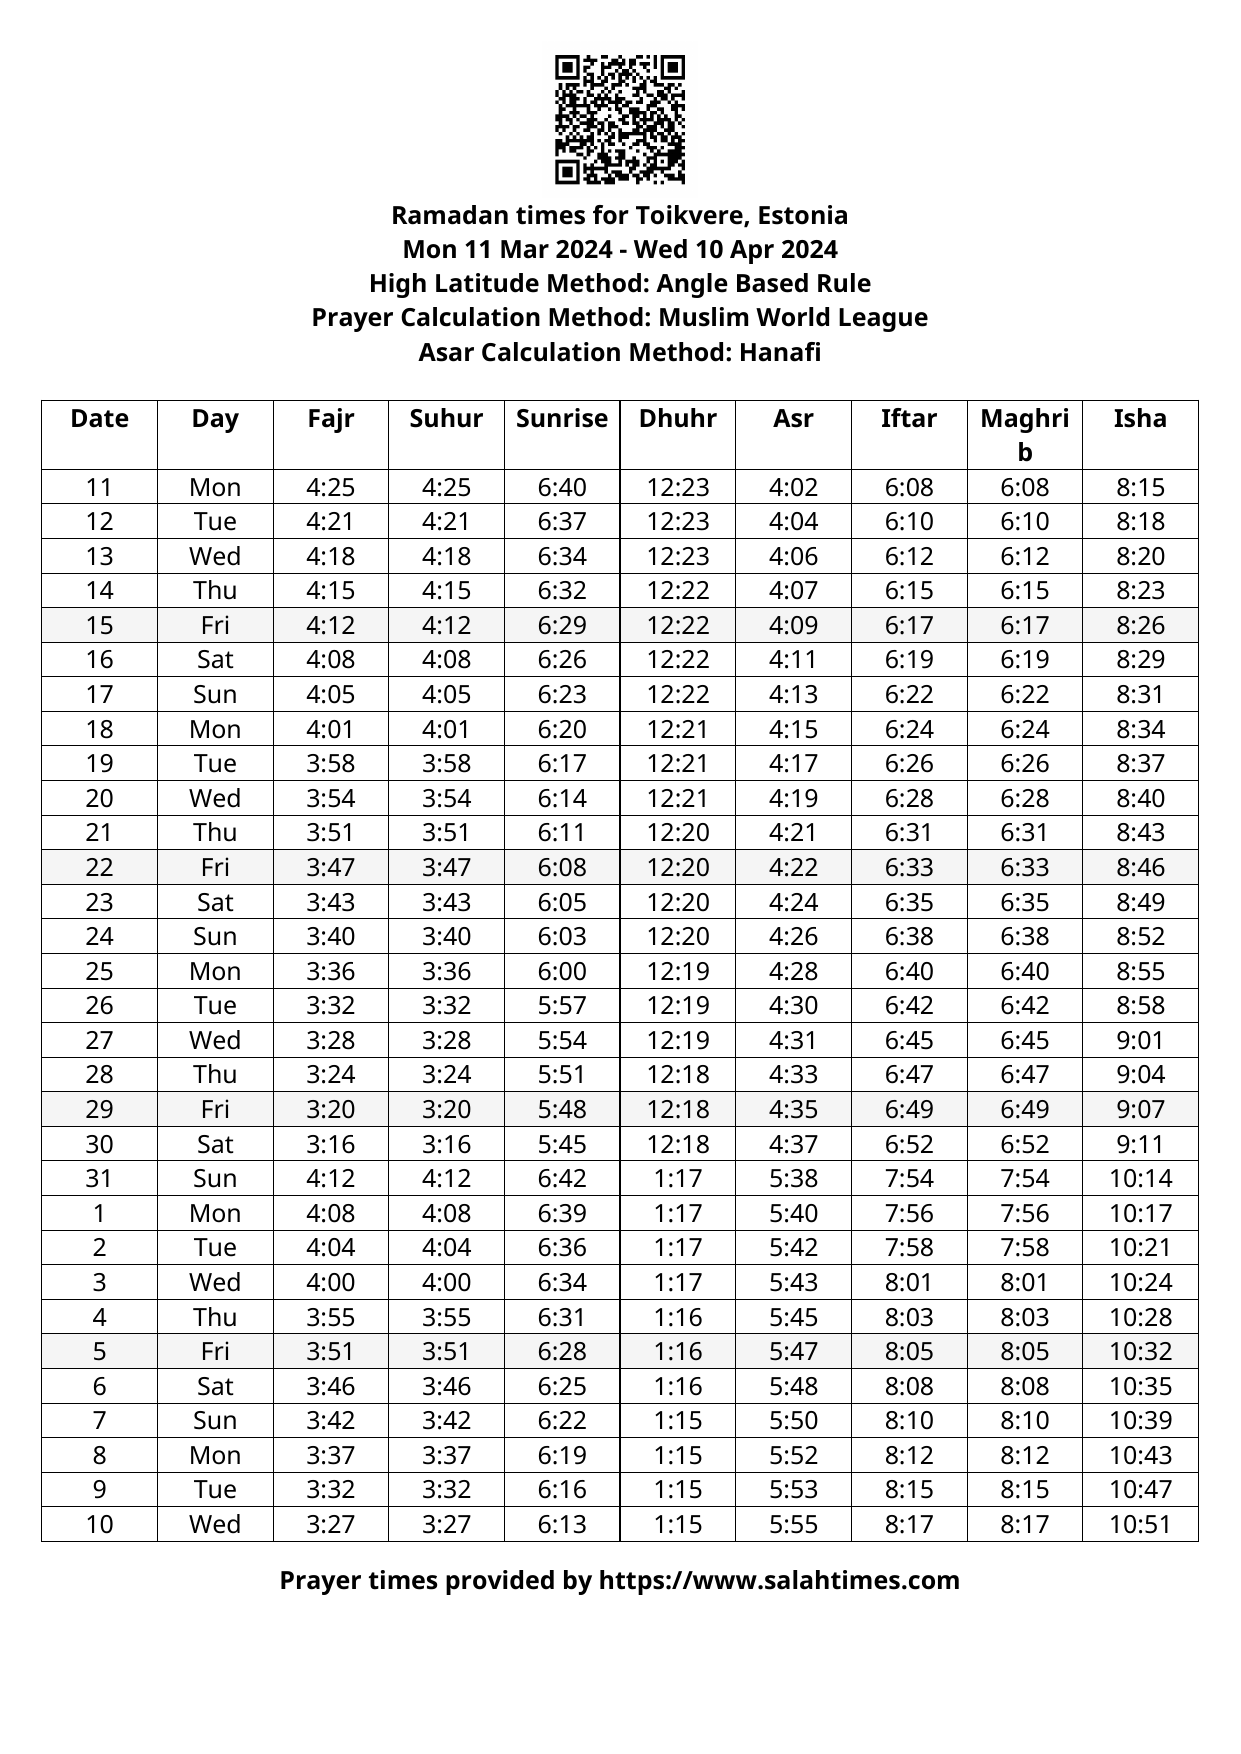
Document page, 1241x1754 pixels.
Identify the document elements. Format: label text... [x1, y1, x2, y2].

table_cell 4:08 [274, 1196, 388, 1229]
text Prayer Calculation Method: Muslim World League [42, 300, 1198, 334]
table_cell 6:28 [968, 781, 1082, 814]
table_cell 12:20 [621, 885, 735, 918]
table_cell Wed [158, 1023, 273, 1057]
table_cell Fri [158, 608, 273, 642]
table_cell 4:15 [736, 712, 851, 745]
table_cell 6:10 [968, 504, 1082, 538]
table_cell 8:12 [968, 1438, 1082, 1472]
table_cell Tue [158, 1231, 273, 1264]
table_cell 10:17 [1083, 1196, 1198, 1229]
table_cell 6:19 [852, 643, 967, 676]
table_cell 4:26 [736, 919, 851, 953]
table_cell 8:08 [968, 1369, 1082, 1402]
table_cell 1:15 [621, 1473, 735, 1506]
table_cell 5:51 [505, 1058, 619, 1091]
table_cell 6:20 [505, 712, 619, 745]
table_cell 4:05 [274, 677, 388, 711]
table_cell 23 [42, 885, 157, 918]
table_cell 1:16 [621, 1369, 735, 1402]
table_cell 4:01 [274, 712, 388, 745]
table_cell 6:11 [505, 816, 619, 849]
table_cell 8:52 [1083, 919, 1198, 953]
table_cell 1:16 [621, 1334, 735, 1368]
table_cell 4:37 [736, 1127, 851, 1160]
table_cell 4:33 [736, 1058, 851, 1091]
table_cell 6:26 [852, 746, 967, 780]
table_cell 4 [42, 1300, 157, 1333]
table_cell 6:52 [968, 1127, 1082, 1160]
table_cell 4:12 [274, 1161, 388, 1195]
table_cell 6:52 [852, 1127, 967, 1160]
table_cell 4:05 [389, 677, 504, 711]
table_cell 2 [42, 1231, 157, 1264]
table_cell Thu [158, 574, 273, 607]
table_cell Wed [158, 539, 273, 572]
table_cell 3:51 [274, 1334, 388, 1368]
table_cell 4:04 [736, 504, 851, 538]
table_cell 4:30 [736, 989, 851, 1022]
table_cell 24 [42, 919, 157, 953]
table_cell Wed [158, 781, 273, 814]
table_cell 12:23 [621, 539, 735, 572]
table_cell 8:46 [1083, 850, 1198, 884]
table_cell 30 [42, 1127, 157, 1160]
table_cell 28 [42, 1058, 157, 1091]
table_cell 5:45 [736, 1300, 851, 1333]
table_cell 4:21 [736, 816, 851, 849]
table_cell 4:00 [389, 1265, 504, 1299]
table_cell 3:47 [389, 850, 504, 884]
table_cell 4:04 [274, 1231, 388, 1264]
table_cell 4:28 [736, 954, 851, 987]
table_cell 3:16 [274, 1127, 388, 1160]
table_cell 6:23 [505, 677, 619, 711]
table_cell 10:14 [1083, 1161, 1198, 1195]
table_cell 6:49 [852, 1092, 967, 1126]
table_cell 6:03 [505, 919, 619, 953]
table_cell 6:33 [968, 850, 1082, 884]
table_cell Mon [158, 1438, 273, 1472]
table_cell 3:51 [274, 816, 388, 849]
table_cell Wed [158, 1507, 273, 1541]
table_cell 4:25 [274, 470, 388, 503]
table_cell 6:31 [852, 816, 967, 849]
table_cell 4:11 [736, 643, 851, 676]
table_cell 3:28 [389, 1023, 504, 1057]
table_cell 16 [42, 643, 157, 676]
table_cell 3:20 [389, 1092, 504, 1126]
table_cell Sun [158, 919, 273, 953]
table_cell 3:32 [274, 1473, 388, 1506]
table_cell 3:20 [274, 1092, 388, 1126]
table_cell 9:07 [1083, 1092, 1198, 1126]
table_cell 10:32 [1083, 1334, 1198, 1368]
table_cell 31 [42, 1161, 157, 1195]
table_cell 8:05 [852, 1334, 967, 1368]
table_cell 6:08 [968, 470, 1082, 503]
table_cell 6:47 [852, 1058, 967, 1091]
table_cell 8:34 [1083, 712, 1198, 745]
table_cell 6:45 [852, 1023, 967, 1057]
table_cell 6:13 [505, 1507, 619, 1541]
table_cell 8:20 [1083, 539, 1198, 572]
table_cell 6:34 [505, 1265, 619, 1299]
table_cell 6:38 [968, 919, 1082, 953]
table_cell 7:58 [968, 1231, 1082, 1264]
table_cell 8:15 [852, 1473, 967, 1506]
table_cell 3:43 [274, 885, 388, 918]
table_cell Sat [158, 1369, 273, 1402]
table_cell 4:18 [389, 539, 504, 572]
table_cell 1:15 [621, 1438, 735, 1472]
table_cell Wed [158, 1265, 273, 1299]
table_cell 6:12 [968, 539, 1082, 572]
table_cell 5:54 [505, 1023, 619, 1057]
table_cell Sat [158, 643, 273, 676]
table_cell 6:40 [852, 954, 967, 987]
table_cell 3:58 [389, 746, 504, 780]
table_cell 5:45 [505, 1127, 619, 1160]
table_cell Tue [158, 989, 273, 1022]
table_cell 10:21 [1083, 1231, 1198, 1264]
table_cell 4:08 [389, 1196, 504, 1229]
table_header Day [158, 401, 273, 469]
table_cell 6:22 [968, 677, 1082, 711]
table_cell 3:58 [274, 746, 388, 780]
table_cell 4:24 [736, 885, 851, 918]
table_cell Mon [158, 1196, 273, 1229]
table_cell 6:14 [505, 781, 619, 814]
table_cell 4:02 [736, 470, 851, 503]
table_cell 13 [42, 539, 157, 572]
table_cell 12:23 [621, 470, 735, 503]
table_cell 3:46 [274, 1369, 388, 1402]
table_cell 6:28 [505, 1334, 619, 1368]
table_cell 6:42 [852, 989, 967, 1022]
table_cell 3:51 [389, 816, 504, 849]
table_cell 6:16 [505, 1473, 619, 1506]
table_cell 3:27 [274, 1507, 388, 1541]
table_cell 3:16 [389, 1127, 504, 1160]
table_cell 6:19 [968, 643, 1082, 676]
table_cell 6:36 [505, 1231, 619, 1264]
table_cell 6:24 [852, 712, 967, 745]
table_cell 29 [42, 1092, 157, 1126]
table_cell 12:23 [621, 504, 735, 538]
table_cell 3:24 [389, 1058, 504, 1091]
table_cell 8:31 [1083, 677, 1198, 711]
table_cell 3:32 [389, 989, 504, 1022]
table_cell 6:15 [852, 574, 967, 607]
table_cell 7:58 [852, 1231, 967, 1264]
table_cell 3 [42, 1265, 157, 1299]
table_cell 3:40 [274, 919, 388, 953]
table_cell 3:40 [389, 919, 504, 953]
table_cell 8:03 [968, 1300, 1082, 1333]
table_cell 6:33 [852, 850, 967, 884]
table_cell 3:32 [389, 1473, 504, 1506]
table_cell 6:26 [505, 643, 619, 676]
table_header Maghrib [968, 401, 1082, 469]
table_cell 10:47 [1083, 1473, 1198, 1506]
table_cell 4:06 [736, 539, 851, 572]
table_cell 22 [42, 850, 157, 884]
table_cell 6:42 [968, 989, 1082, 1022]
table_cell 12:18 [621, 1092, 735, 1126]
table_cell 12:20 [621, 919, 735, 953]
table_cell 1:15 [621, 1507, 735, 1541]
table_cell Fri [158, 850, 273, 884]
table_cell 8:49 [1083, 885, 1198, 918]
table_cell 4:21 [274, 504, 388, 538]
table_cell 5:43 [736, 1265, 851, 1299]
table_cell 6:32 [505, 574, 619, 607]
table_cell 12:19 [621, 954, 735, 987]
table_cell 3:46 [389, 1369, 504, 1402]
table_cell 5:38 [736, 1161, 851, 1195]
table_cell 4:04 [389, 1231, 504, 1264]
table_cell 9 [42, 1473, 157, 1506]
table_cell 10:28 [1083, 1300, 1198, 1333]
table_cell 11 [42, 470, 157, 503]
table_cell 8:18 [1083, 504, 1198, 538]
table_cell 6:08 [505, 850, 619, 884]
table_cell 8:37 [1083, 746, 1198, 780]
table_cell 12:19 [621, 989, 735, 1022]
table_cell 1:17 [621, 1231, 735, 1264]
table_cell 6:17 [505, 746, 619, 780]
table_cell 6:15 [968, 574, 1082, 607]
table_cell 3:43 [389, 885, 504, 918]
table_cell 27 [42, 1023, 157, 1057]
table_cell 4:12 [389, 1161, 504, 1195]
table_header Fajr [274, 401, 388, 469]
table_cell 1:17 [621, 1196, 735, 1229]
table_cell 6:22 [505, 1404, 619, 1437]
table_cell 6:26 [968, 746, 1082, 780]
table_cell 8:40 [1083, 781, 1198, 814]
table_cell 4:25 [389, 470, 504, 503]
table_cell 4:08 [274, 643, 388, 676]
table_cell 3:54 [389, 781, 504, 814]
table_cell 6:17 [852, 608, 967, 642]
table_cell 15 [42, 608, 157, 642]
table_cell 12:20 [621, 850, 735, 884]
table_cell 5:40 [736, 1196, 851, 1229]
table_cell 4:18 [274, 539, 388, 572]
table_cell 6:12 [852, 539, 967, 572]
table_cell 6:31 [968, 816, 1082, 849]
table_cell 12 [42, 504, 157, 538]
table_cell 8:17 [852, 1507, 967, 1541]
table_cell 6:35 [852, 885, 967, 918]
table_cell 5:52 [736, 1438, 851, 1472]
table_cell 10:43 [1083, 1438, 1198, 1472]
table_cell 3:28 [274, 1023, 388, 1057]
table_cell 3:55 [274, 1300, 388, 1333]
table_cell 6:28 [852, 781, 967, 814]
table_cell 6:34 [505, 539, 619, 572]
table_cell 6:29 [505, 608, 619, 642]
table_header Dhuhr [621, 401, 735, 469]
table_cell 19 [42, 746, 157, 780]
table_cell 4:07 [736, 574, 851, 607]
table_cell 8:15 [1083, 470, 1198, 503]
table_cell 8:58 [1083, 989, 1198, 1022]
table_cell 4:01 [389, 712, 504, 745]
table_cell 10:51 [1083, 1507, 1198, 1541]
table_cell 3:36 [274, 954, 388, 987]
table_cell 8:03 [852, 1300, 967, 1333]
table_cell 10:35 [1083, 1369, 1198, 1402]
table_cell 3:42 [389, 1404, 504, 1437]
text Prayer times provided by https://www.salahtimes.com [42, 1563, 1198, 1597]
table_cell 3:51 [389, 1334, 504, 1368]
table_cell 6:49 [968, 1092, 1082, 1126]
table_cell 4:12 [389, 608, 504, 642]
table_cell 12:19 [621, 1023, 735, 1057]
table_cell 6 [42, 1369, 157, 1402]
table_cell 10:39 [1083, 1404, 1198, 1437]
table_cell 6:47 [968, 1058, 1082, 1091]
table_cell 1:17 [621, 1265, 735, 1299]
table_header Sunrise [505, 401, 619, 469]
table_cell 3:36 [389, 954, 504, 987]
table_cell 5:50 [736, 1404, 851, 1437]
table_cell 21 [42, 816, 157, 849]
table_cell Thu [158, 816, 273, 849]
table_cell 12:21 [621, 781, 735, 814]
table_cell 5:47 [736, 1334, 851, 1368]
table_cell 8 [42, 1438, 157, 1472]
table_cell 7:56 [852, 1196, 967, 1229]
table_cell 4:31 [736, 1023, 851, 1057]
table_cell 14 [42, 574, 157, 607]
table_cell 6:31 [505, 1300, 619, 1333]
table_cell 6:08 [852, 470, 967, 503]
table_cell 8:10 [968, 1404, 1082, 1437]
table_header Iftar [852, 401, 967, 469]
table_cell 10:24 [1083, 1265, 1198, 1299]
table_cell 1:17 [621, 1161, 735, 1195]
table_cell 4:35 [736, 1092, 851, 1126]
table_cell 6:05 [505, 885, 619, 918]
table_cell 9:01 [1083, 1023, 1198, 1057]
table_header Asr [736, 401, 851, 469]
table_cell 12:22 [621, 677, 735, 711]
table_cell 10 [42, 1507, 157, 1541]
table_cell 5 [42, 1334, 157, 1368]
table_cell 3:24 [274, 1058, 388, 1091]
table_cell Tue [158, 504, 273, 538]
table_cell 8:55 [1083, 954, 1198, 987]
table_cell 8:12 [852, 1438, 967, 1472]
table_cell 12:22 [621, 643, 735, 676]
table_cell 6:22 [852, 677, 967, 711]
table_cell 12:20 [621, 816, 735, 849]
text Ramadan times for Toikvere, Estonia [42, 198, 1198, 232]
table_cell 8:29 [1083, 643, 1198, 676]
table_cell 12:18 [621, 1058, 735, 1091]
table_cell 1:16 [621, 1300, 735, 1333]
table_cell 6:39 [505, 1196, 619, 1229]
table_cell Mon [158, 712, 273, 745]
table_cell 17 [42, 677, 157, 711]
table_cell 6:25 [505, 1369, 619, 1402]
table_cell 8:23 [1083, 574, 1198, 607]
table_cell 20 [42, 781, 157, 814]
table_cell 5:55 [736, 1507, 851, 1541]
table_cell 9:11 [1083, 1127, 1198, 1160]
table_cell 5:53 [736, 1473, 851, 1506]
table_cell 8:05 [968, 1334, 1082, 1368]
table_cell 6:45 [968, 1023, 1082, 1057]
table_cell 3:42 [274, 1404, 388, 1437]
table_cell 4:15 [389, 574, 504, 607]
table_cell Thu [158, 1058, 273, 1091]
table_cell 1:15 [621, 1404, 735, 1437]
table_cell 9:04 [1083, 1058, 1198, 1091]
table_cell 6:24 [968, 712, 1082, 745]
table_cell 4:09 [736, 608, 851, 642]
table_cell 8:10 [852, 1404, 967, 1437]
table_cell 7:56 [968, 1196, 1082, 1229]
table_cell Sat [158, 885, 273, 918]
table_cell 4:19 [736, 781, 851, 814]
table_cell 4:21 [389, 504, 504, 538]
table_cell 5:48 [736, 1369, 851, 1402]
table_cell 3:55 [389, 1300, 504, 1333]
table_cell 4:13 [736, 677, 851, 711]
table_cell 4:00 [274, 1265, 388, 1299]
table_cell 12:22 [621, 574, 735, 607]
table_cell 12:21 [621, 712, 735, 745]
table_cell 6:17 [968, 608, 1082, 642]
table_cell 3:37 [274, 1438, 388, 1472]
table_cell Mon [158, 954, 273, 987]
table_cell 8:17 [968, 1507, 1082, 1541]
table_cell 26 [42, 989, 157, 1022]
table_cell Tue [158, 1473, 273, 1506]
table_cell 6:40 [968, 954, 1082, 987]
table_cell 6:10 [852, 504, 967, 538]
table_cell 18 [42, 712, 157, 745]
table_header Isha [1083, 401, 1198, 469]
table_cell 4:17 [736, 746, 851, 780]
table_cell 8:01 [968, 1265, 1082, 1299]
table_cell 3:47 [274, 850, 388, 884]
table_cell 8:43 [1083, 816, 1198, 849]
table_cell 8:08 [852, 1369, 967, 1402]
table_cell 7:54 [968, 1161, 1082, 1195]
table_cell Mon [158, 470, 273, 503]
table_cell 5:57 [505, 989, 619, 1022]
table_cell 5:48 [505, 1092, 619, 1126]
table_cell Sat [158, 1127, 273, 1160]
table_cell Thu [158, 1300, 273, 1333]
table_cell 25 [42, 954, 157, 987]
table_cell 4:15 [274, 574, 388, 607]
table_cell 4:08 [389, 643, 504, 676]
table_cell 7 [42, 1404, 157, 1437]
table_cell Fri [158, 1092, 273, 1126]
table_cell 6:40 [505, 470, 619, 503]
table_cell 8:15 [968, 1473, 1082, 1506]
text Asar Calculation Method: Hanafi [42, 334, 1198, 368]
table_cell 7:54 [852, 1161, 967, 1195]
table_cell Sun [158, 1161, 273, 1195]
table_cell Tue [158, 746, 273, 780]
table_cell 4:12 [274, 608, 388, 642]
table_cell 6:38 [852, 919, 967, 953]
table_cell 8:01 [852, 1265, 967, 1299]
table_cell 1 [42, 1196, 157, 1229]
table_cell 6:37 [505, 504, 619, 538]
table_cell 4:22 [736, 850, 851, 884]
table_cell 6:00 [505, 954, 619, 987]
table_cell 12:22 [621, 608, 735, 642]
table_cell 3:54 [274, 781, 388, 814]
table_cell 3:27 [389, 1507, 504, 1541]
table_cell 6:35 [968, 885, 1082, 918]
table_cell 8:26 [1083, 608, 1198, 642]
table_cell Sun [158, 677, 273, 711]
table_cell 12:18 [621, 1127, 735, 1160]
table_cell 5:42 [736, 1231, 851, 1264]
table_header Date [42, 401, 157, 469]
text High Latitude Method: Angle Based Rule [42, 266, 1198, 300]
table_header Suhur [389, 401, 504, 469]
table_cell Fri [158, 1334, 273, 1368]
table_cell 3:37 [389, 1438, 504, 1472]
table_cell Sun [158, 1404, 273, 1437]
table_cell 6:19 [505, 1438, 619, 1472]
table_cell 3:32 [274, 989, 388, 1022]
table_cell 6:42 [505, 1161, 619, 1195]
picture [542, 41, 699, 198]
table_cell 12:21 [621, 746, 735, 780]
text Mon 11 Mar 2024 - Wed 10 Apr 2024 [42, 232, 1198, 266]
